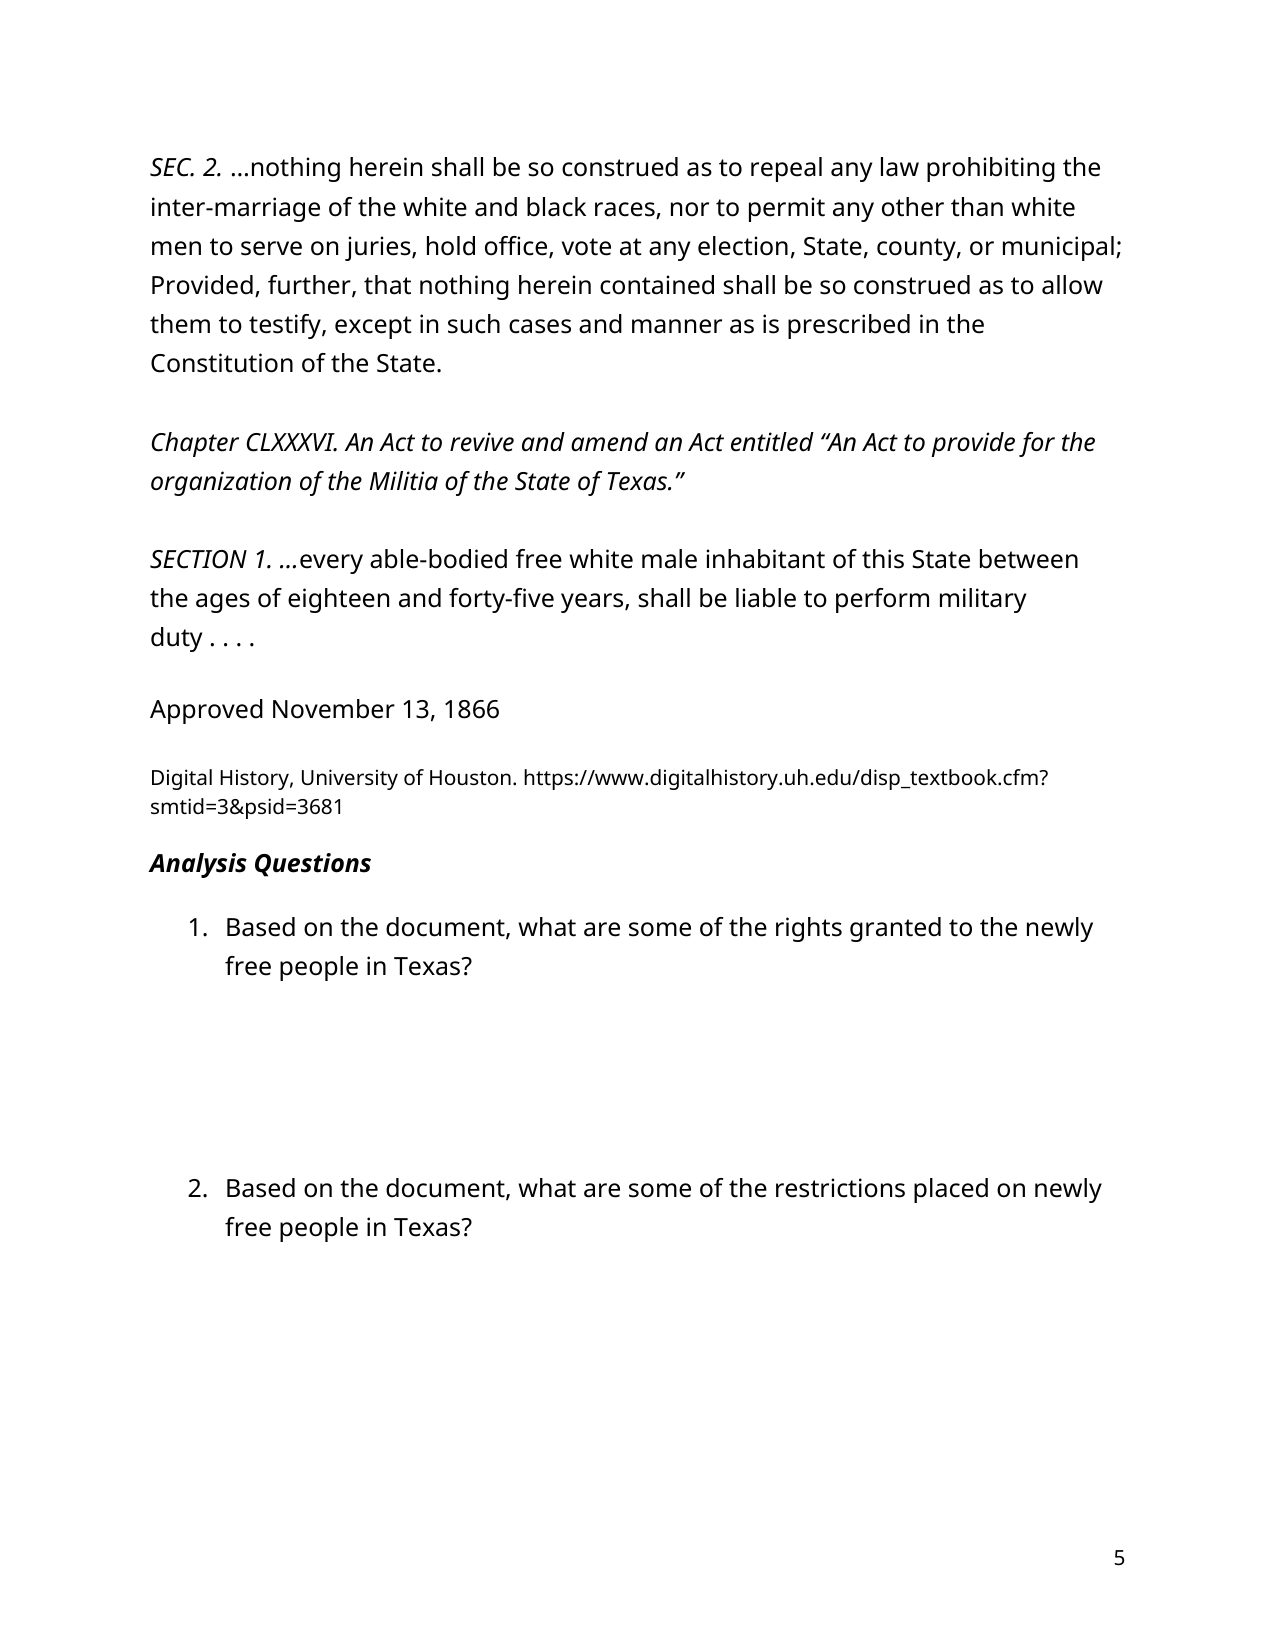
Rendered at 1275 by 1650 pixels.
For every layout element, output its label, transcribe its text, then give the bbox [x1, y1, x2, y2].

text Digital History, University of Houston. https://www.digitalhistory.uh.edu/disp_textbook.cfm?smtid=3&psid=3681 [150, 763, 1125, 820]
text Approved November 13, 1866 [150, 692, 1125, 726]
text SEC. 2. …nothing herein shall be so construed as to repeal any law prohibiting the inter-marriage of the white and black races, nor to permit any other than white men to serve on juries, hold office, vote at any election, State, county, or municipal; Provided, further, that nothing herein contained shall be so construed as to allow them to testify, except in such cases and manner as is prescribed in the Constitution of the State. [150, 150, 1125, 380]
list Based on the document, what are some of the rights granted to the newly free people in Texas? [187, 909, 1125, 1166]
text Analysis Questions [150, 845, 1125, 879]
text SECTION 1. …every able-bodied free white male inhabitant of this State between the ages of eighteen and forty-five years, shall be liable to perform military duty . . . . [150, 542, 1125, 654]
text Chapter CLXXXVI. An Act to revive and amend an Act entitled “An Act to provide for the organization of the Militia of the State of Texas.” [150, 424, 1125, 497]
list Based on the document, what are some of the restrictions placed on newly free people in Texas? [187, 1170, 1125, 1243]
